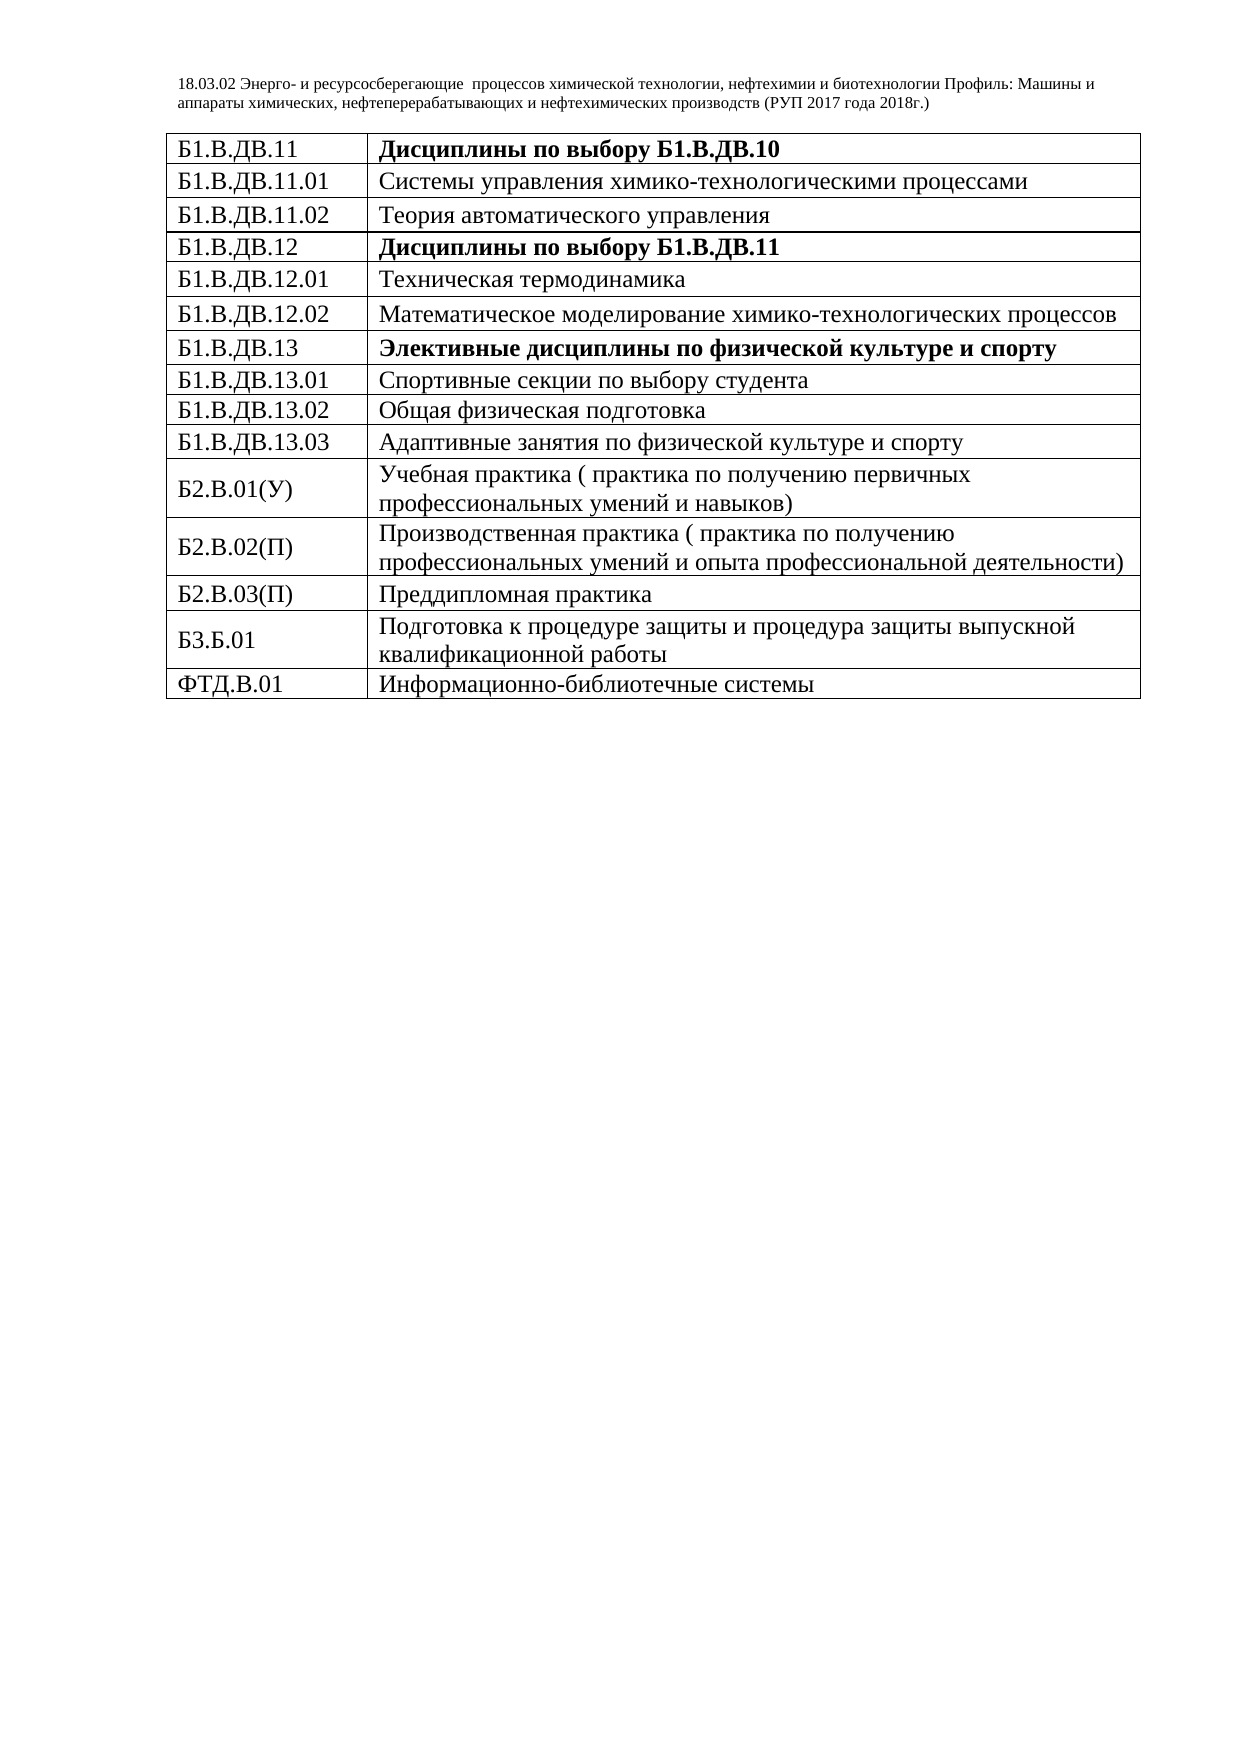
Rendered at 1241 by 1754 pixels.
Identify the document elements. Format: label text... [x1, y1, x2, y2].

table_cell Спортивные секции по выбору студента [368, 365, 1140, 394]
table_cell Б1.В.ДВ.11.01 [167, 164, 367, 197]
table_cell Дисциплины по выбору Б1.В.ДВ.10 [368, 134, 1140, 163]
table_cell Математическое моделирование химико-технологических процессов [368, 297, 1140, 330]
table_cell Учебная практика ( практика по получению первичных профессиональных умений и навыков) [368, 459, 1140, 517]
table_cell Б1.В.ДВ.11 [167, 134, 367, 163]
table_cell Б1.В.ДВ.12 [167, 233, 367, 261]
table_cell Б1.В.ДВ.11.02 [167, 198, 367, 231]
table_cell Элективные дисциплины по физической культуре и спорту [368, 331, 1140, 364]
table_cell Адаптивные занятия по физической культуре и спорту [368, 425, 1140, 458]
table_cell Б2.В.03(П) [167, 576, 367, 610]
table_cell Б1.В.ДВ.12.02 [167, 297, 367, 330]
table_cell Б1.В.ДВ.13.03 [167, 425, 367, 458]
table_cell Б2.В.02(П) [167, 518, 367, 575]
table_cell Подготовка к процедуре защиты и процедура защиты выпускной квалификационной работы [368, 611, 1140, 668]
table_cell Б1.В.ДВ.13 [167, 331, 367, 364]
table_cell Преддипломная практика [368, 576, 1140, 610]
table_cell Информационно-библиотечные системы [368, 669, 1140, 698]
table_cell Техническая термодинамика [368, 262, 1140, 296]
table_cell Общая физическая подготовка [368, 395, 1140, 424]
table_cell Б1.В.ДВ.13.01 [167, 365, 367, 394]
table_cell Б1.В.ДВ.13.02 [167, 395, 367, 424]
table_cell Б3.Б.01 [167, 611, 367, 668]
table_cell ФТД.В.01 [167, 669, 367, 698]
table_cell Дисциплины по выбору Б1.В.ДВ.11 [368, 233, 1140, 261]
table_cell Системы управления химико-технологическими процессами [368, 164, 1140, 197]
table_cell Теория автоматического управления [368, 198, 1140, 231]
table_cell Производственная практика ( практика по получению профессиональных умений и опыта профессиональной деятельности) [368, 518, 1140, 575]
table_cell Б2.В.01(У) [167, 459, 367, 517]
table_cell Б1.В.ДВ.12.01 [167, 262, 367, 296]
